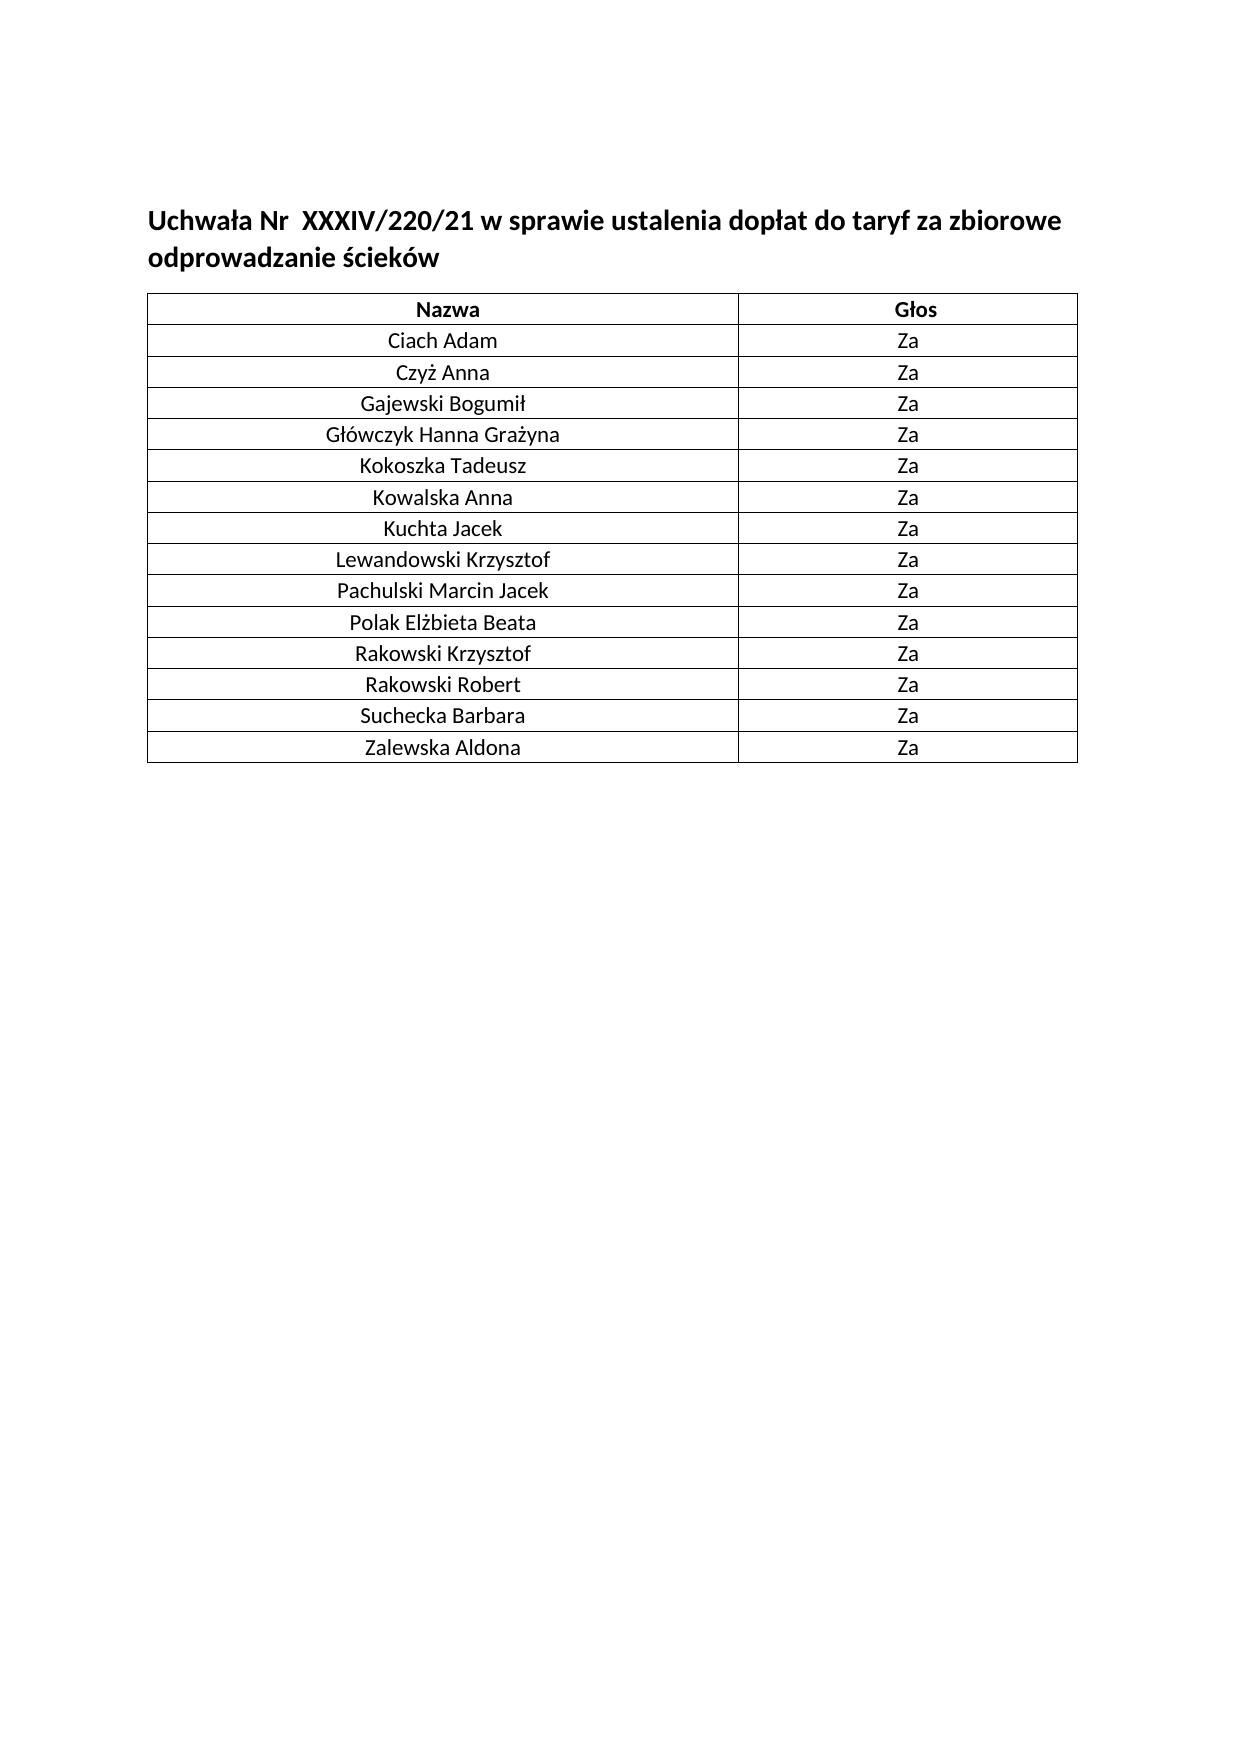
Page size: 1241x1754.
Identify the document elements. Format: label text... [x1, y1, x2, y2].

table_cell Za [739, 388, 1077, 418]
table_cell Za [739, 607, 1077, 637]
table_cell Czyż Anna [148, 357, 738, 387]
table_header Głos [739, 294, 1077, 324]
table_cell Za [739, 325, 1077, 356]
table_cell Kokoszka Tadeusz [148, 450, 738, 481]
table_cell Za [739, 513, 1077, 543]
table_cell Za [739, 575, 1077, 606]
table_cell Za [739, 450, 1077, 481]
table_cell Główczyk Hanna Grażyna [148, 419, 738, 449]
table_cell Za [739, 732, 1077, 762]
text Uchwała Nr XXXIV/220/21 w sprawie ustalenia dopłat do taryf za zbiorowe odprowadzanie ścieków [148, 202, 1093, 275]
table_cell Za [739, 419, 1077, 449]
table_cell Pachulski Marcin Jacek [148, 575, 738, 606]
table_cell Za [739, 638, 1077, 668]
table_header Nazwa [148, 294, 738, 324]
table_cell Rakowski Krzysztof [148, 638, 738, 668]
table_cell Za [739, 700, 1077, 731]
table_cell Za [739, 357, 1077, 387]
table_cell Za [739, 544, 1077, 574]
table_cell Polak Elżbieta Beata [148, 607, 738, 637]
table_cell Za [739, 482, 1077, 512]
table_cell Lewandowski Krzysztof [148, 544, 738, 574]
table_cell Ciach Adam [148, 325, 738, 356]
table_cell Zalewska Aldona [148, 732, 738, 762]
table_cell Rakowski Robert [148, 669, 738, 699]
table_cell Za [739, 669, 1077, 699]
table_cell Kuchta Jacek [148, 513, 738, 543]
table_cell Suchecka Barbara [148, 700, 738, 731]
table_cell Gajewski Bogumił [148, 388, 738, 418]
table_cell Kowalska Anna [148, 482, 738, 512]
